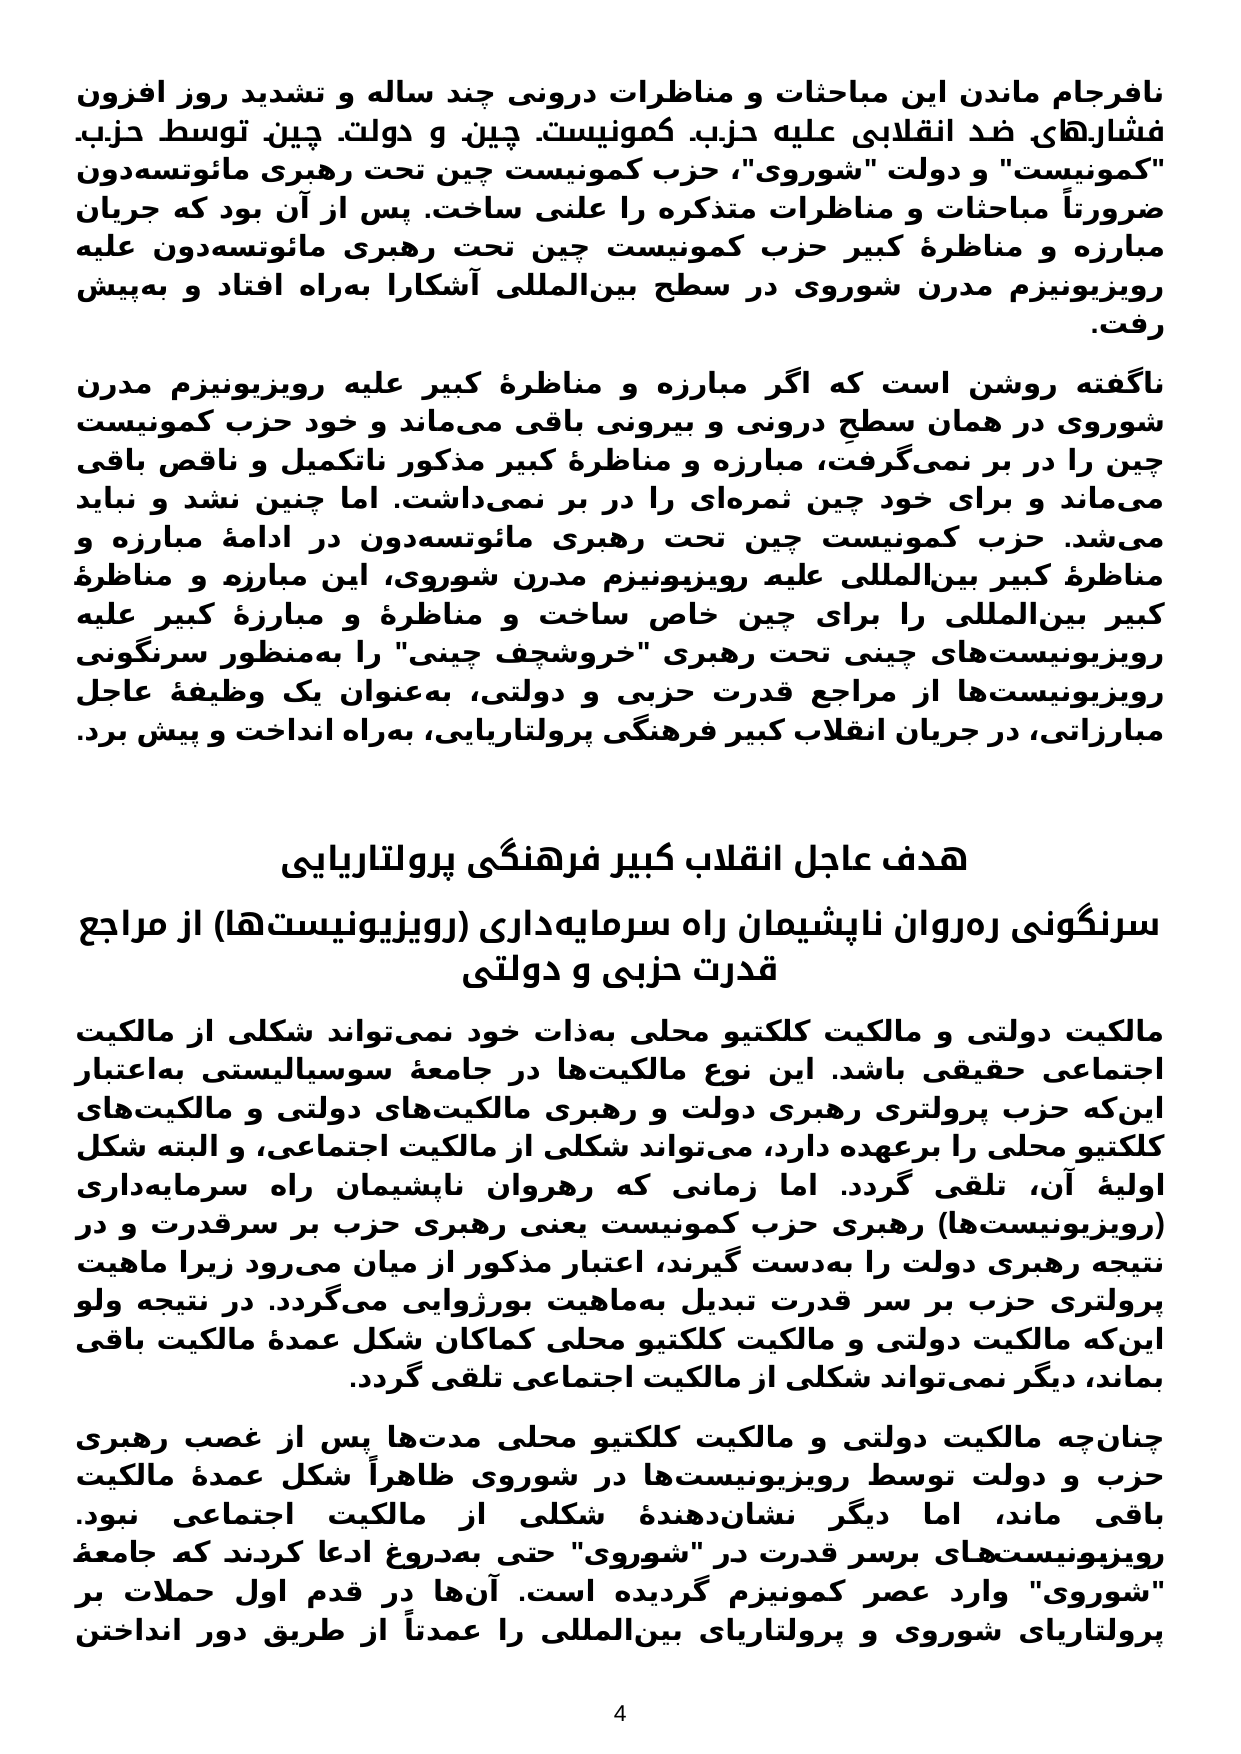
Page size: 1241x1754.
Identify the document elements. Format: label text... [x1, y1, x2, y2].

text سرنگونی ره‌روان ناپشیمان راه سرمایه‌داری (رویزیونیست‌ها) از مراجع قدرت حزبی و دولتی [75, 904, 1165, 987]
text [75, 75, 1165, 340]
text هدف عاجل انقلاب کبیر فرهنگی پرولتاریایی [75, 839, 1165, 878]
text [75, 1420, 1165, 1646]
text ناگفته روشن است که اگر مبارزه و مناظرۀ کبیر علیه رویزیونیزم مدرن شوروی در همان سطحِ درونی و بیرونی باقی می‌ماند و خود حزب کمونیست چین را در بر نمی‌گرفت، مبارزه و مناظرۀ کبیر مذکور ناتکمیل و ناقص باقی می‌ماند و برای خود چین ثمره‌ای را در بر نمی‌داشت. اما چنین نشد و نباید می‌شد. حزب کمونیست چین تحت رهبری مائوتسه‌دون در ادامۀ مبارزه و مناظرۀ کبیر بین‌المللی علیه رویزیونیزم مدرن شوروی، این مبارزه و مناظرۀ کبیر بین‌المللی را برای چین خاص ساخت و مناظرۀ و مبارزۀ کبیر علیه رویزیونیست‌های چینی تحت رهبری "خروشچف چینی" را به‌منظور سرنگونی رویزیونیست‌ها از مراجع قدرت حزبی و دولتی، به‌عنوان یک وظیفۀ عاجل مبارزاتی، در جریان انقلاب کبیر فرهنگی پرولتاریایی، به‌راه انداخت و پیش برد. [75, 366, 1165, 746]
text مالکیت دولتی و مالکیت کلکتیو محلی به‌ذات خود نمی‌تواند شکلی از مالکیت اجتماعی حقیقی باشد. این نوع مالکیت‌ها در جامعۀ سوسیالیستی به‌اعتبار این‌که حزب پرولتری رهبری دولت و رهبری مالکیت‌های دولتی و مالکیت‌های کلکتیو محلی را برعهده دارد، می‌تواند شکلی از مالکیت اجتماعی، و البته شکل اولیۀ آن، تلقی ‌گردد. اما زمانی که رهروان ناپشیمان راه سرمایه‌داری (رویزیونیست‌ها) رهبری حزب کمونیست یعنی رهبری حزب بر سرقدرت و در نتیجه رهبری دولت را به‌دست گیرند، اعتبار مذکور از میان می‌رود زیرا ماهیت پرولتری حزب بر سر قدرت تبدیل به‌ماهیت بورژوایی می‌گردد. در نتیجه ولو این‌که مالکیت دولتی و مالکیت کلکتیو محلی کماکان شکل عمدۀ مالکیت باقی بماند، دیگر نمی‌تواند شکلی از مالکیت اجتماعی تلقی گردد. [75, 1014, 1165, 1394]
